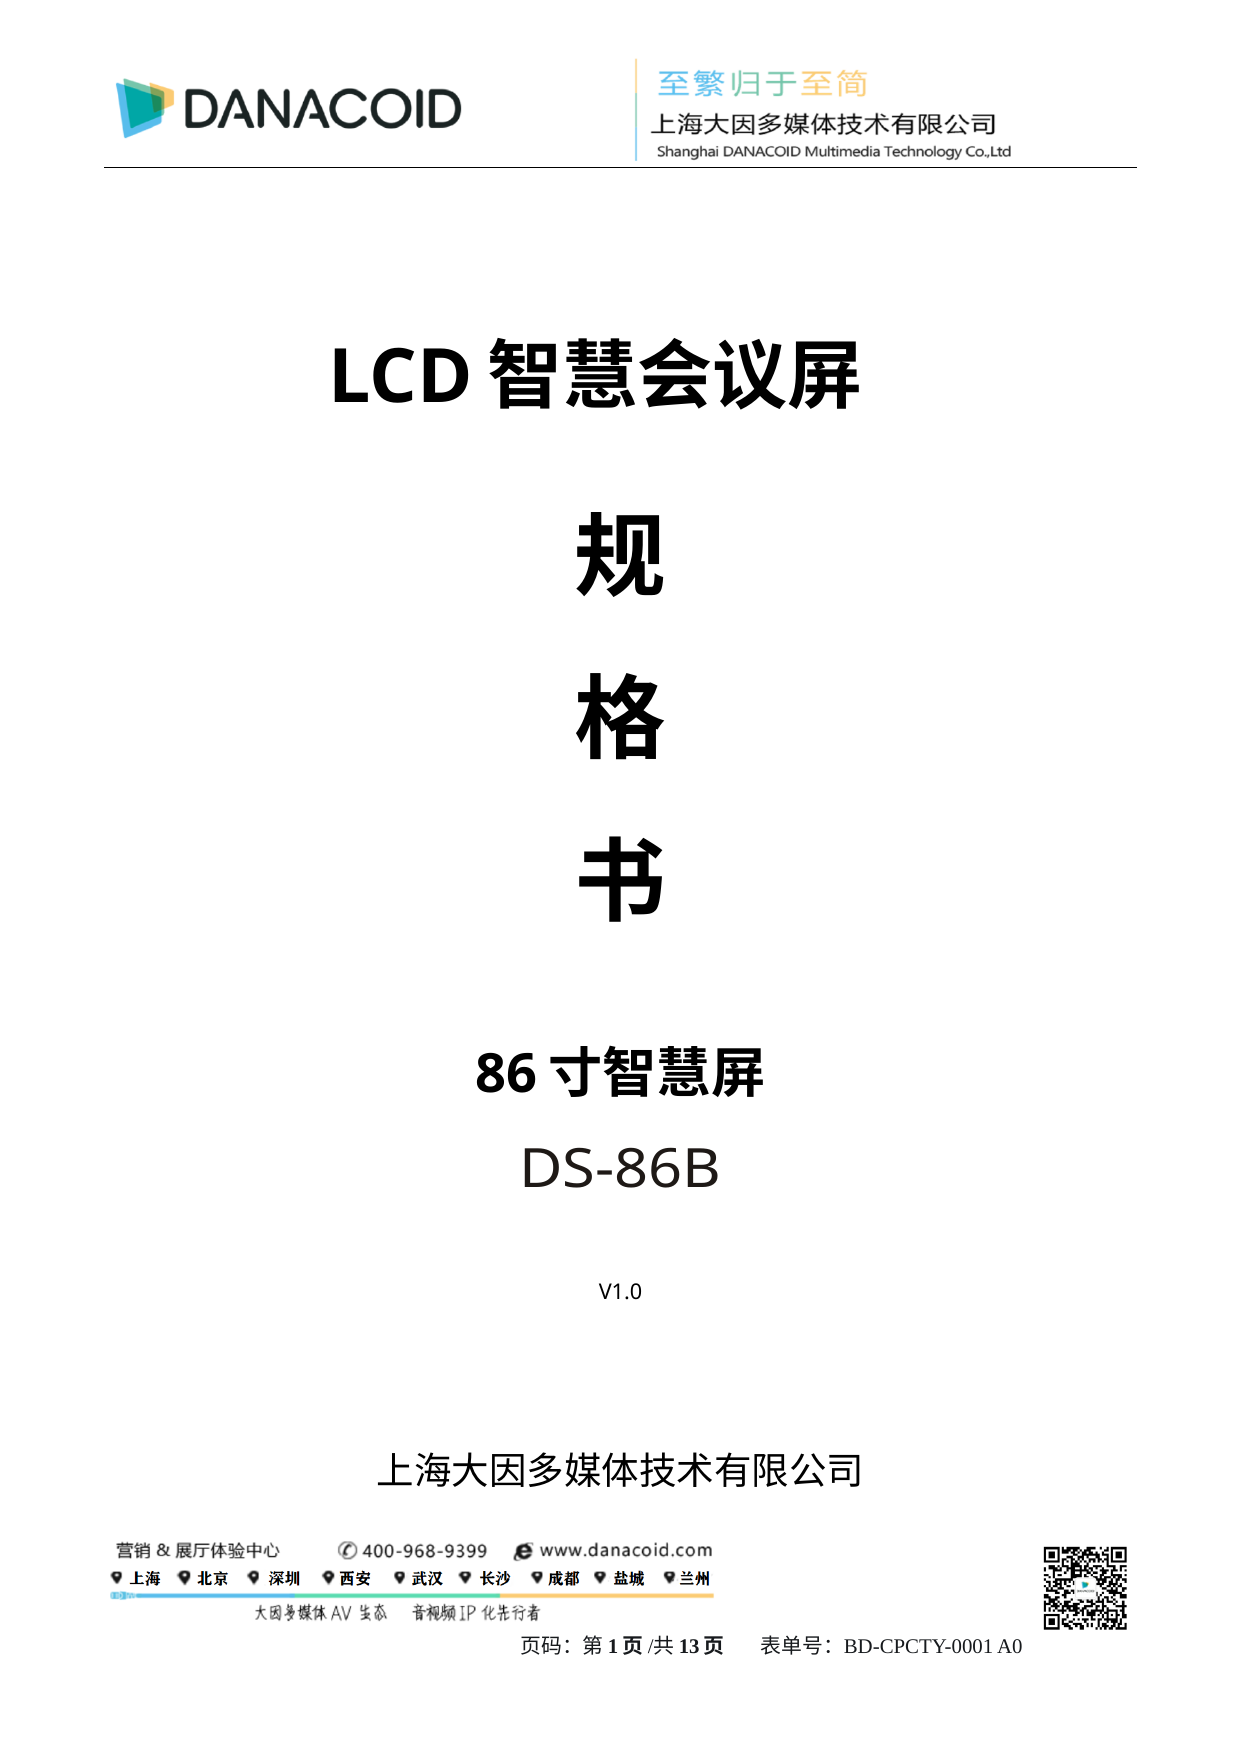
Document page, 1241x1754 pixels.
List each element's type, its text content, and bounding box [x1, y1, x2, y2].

text DS-86B [103, 1118, 1137, 1215]
text V1.0 [103, 1248, 1137, 1313]
text 格 [103, 630, 1137, 793]
text 上海大因多媒体技术有限公司 [103, 1436, 1137, 1501]
picture [629, 47, 1020, 165]
text LCD智慧会议屏 [103, 305, 1137, 435]
picture [1037, 1540, 1133, 1636]
text 书 [103, 793, 1137, 955]
text 规 [103, 468, 1137, 630]
picture [107, 1515, 720, 1630]
text 86寸智慧屏 [103, 1020, 1137, 1118]
picture [103, 52, 465, 165]
